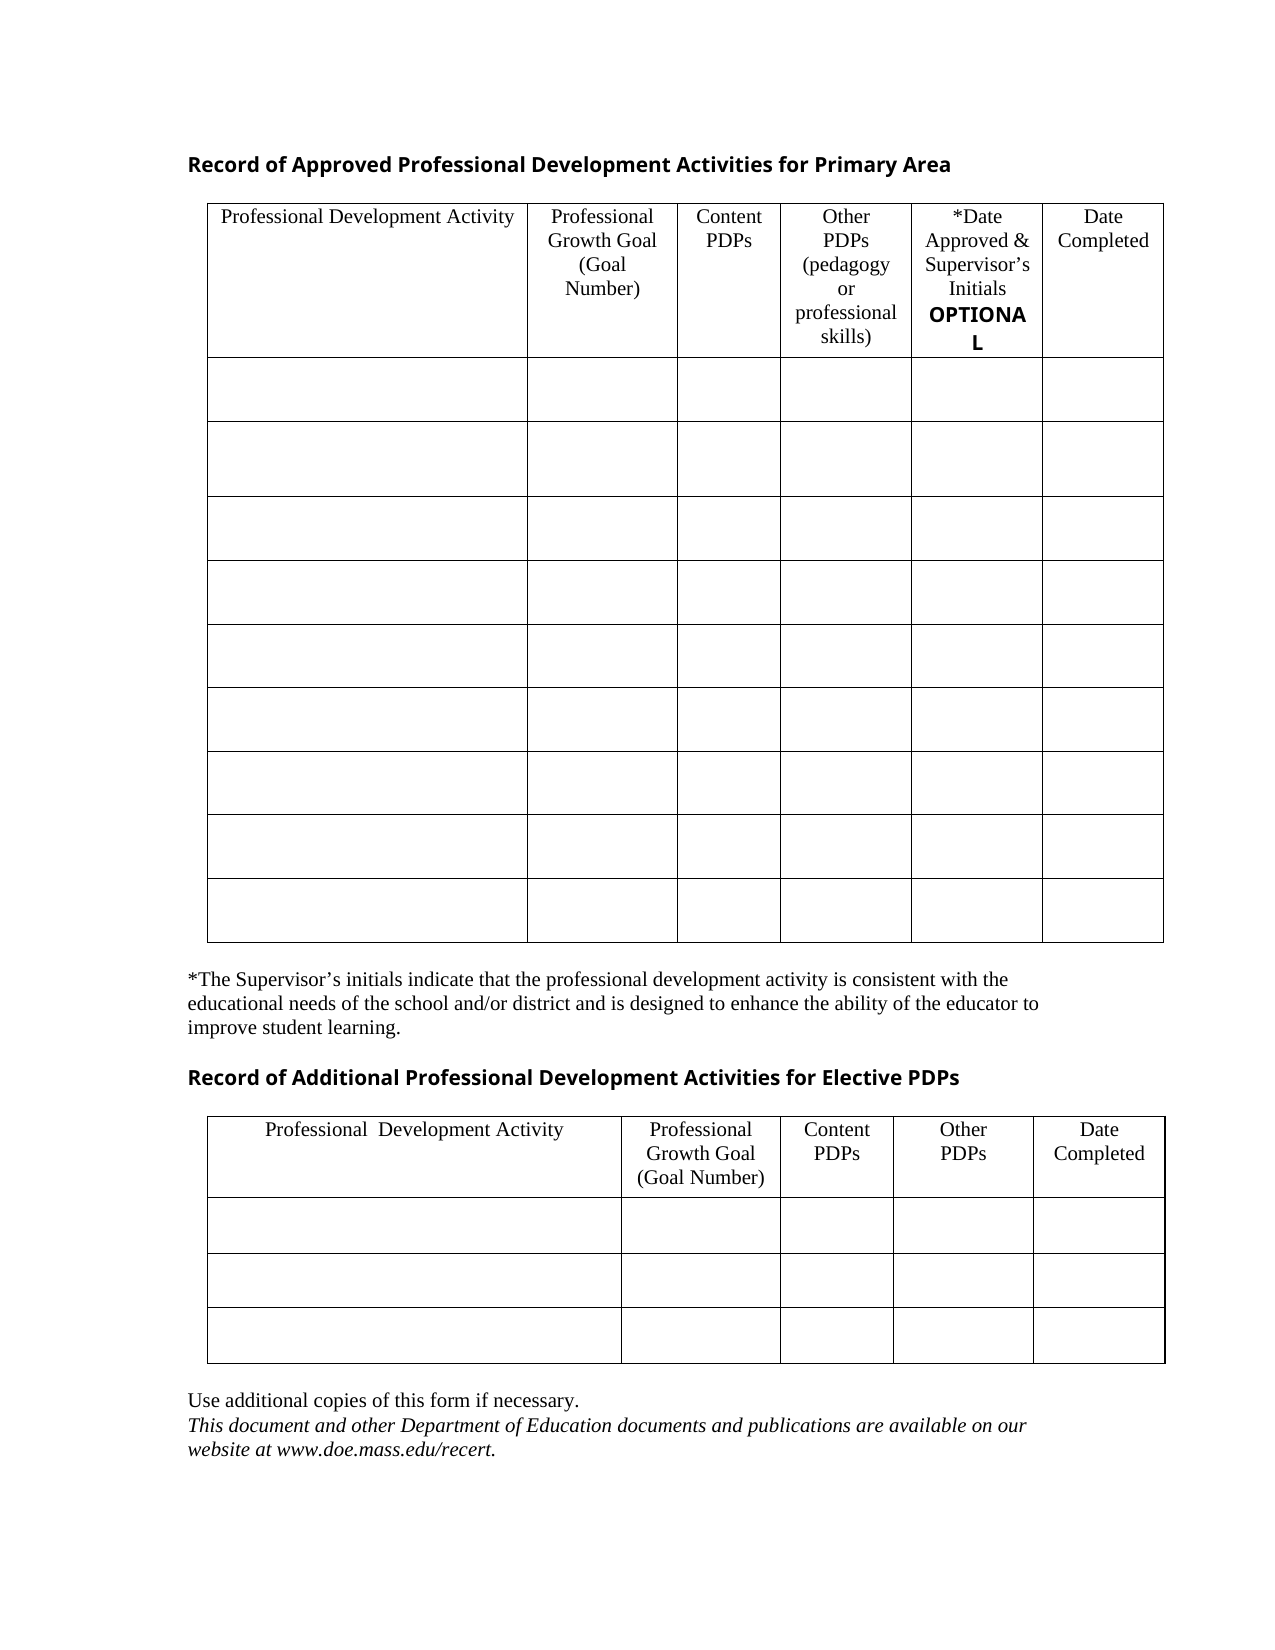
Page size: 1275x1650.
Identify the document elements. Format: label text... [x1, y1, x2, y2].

table_cell [622, 1308, 780, 1363]
table_header Content PDPs [781, 1117, 893, 1197]
table_cell [912, 752, 1042, 814]
table_cell [781, 1198, 893, 1253]
table_header Date Completed [1034, 1117, 1164, 1197]
table_header *Date Approved & Supervisor’s Initials OPTIONAL [912, 204, 1042, 357]
table_cell [912, 625, 1042, 687]
table_cell [208, 1198, 621, 1253]
table_cell [912, 422, 1042, 496]
table_cell [781, 815, 911, 878]
subtitle Record of Approved Professional Development Activities for Primary Area [187, 150, 1087, 178]
table_cell [528, 752, 677, 814]
table_cell [208, 358, 527, 421]
table_cell [1034, 1198, 1164, 1253]
table_cell [1034, 1308, 1164, 1363]
table_cell [528, 497, 677, 560]
table_cell [1043, 497, 1163, 560]
table_cell [678, 358, 780, 421]
table_cell [1034, 1254, 1164, 1307]
table_cell [208, 879, 527, 942]
table_cell [781, 1308, 893, 1363]
subtitle Record of Additional Professional Development Activities for Elective PDPs [187, 1063, 1087, 1091]
table_cell [528, 422, 677, 496]
text *The Supervisor’s initials indicate that the professional development activity is consistent with the educational needs of the school and/or district and is designed to enhance the ability of the educator to improve student learning. [187, 967, 1087, 1039]
table_cell [781, 625, 911, 687]
table_cell [894, 1198, 1033, 1253]
table_cell [781, 561, 911, 623]
table_cell [208, 815, 527, 878]
table_cell [912, 688, 1042, 751]
table_cell [894, 1308, 1033, 1363]
table_cell [781, 752, 911, 814]
table_cell [912, 497, 1042, 560]
text This document and other Department of Education documents and publications are available on our website at www.doe.mass.edu/recert. [187, 1412, 1087, 1461]
table_cell [1043, 879, 1163, 942]
table_header Other PDPs (pedagogy or professional skills) [781, 204, 911, 357]
table_cell [1043, 688, 1163, 751]
table_cell [1043, 422, 1163, 496]
table_cell [528, 879, 677, 942]
table_cell [1043, 358, 1163, 421]
table_cell [208, 497, 527, 560]
table_cell [781, 1254, 893, 1307]
table_header Professional Development Activity [208, 204, 527, 357]
table_cell [208, 561, 527, 623]
table_cell [678, 879, 780, 942]
table_cell [781, 879, 911, 942]
table_cell [622, 1254, 780, 1307]
table_header Content PDPs [678, 204, 780, 357]
table_header Professional Growth Goal (Goal Number) [528, 204, 677, 357]
table_cell [208, 625, 527, 687]
table_cell [208, 688, 527, 751]
table_cell [894, 1254, 1033, 1307]
table_cell [1043, 815, 1163, 878]
table_cell [622, 1198, 780, 1253]
table_cell [781, 688, 911, 751]
table_cell [1043, 625, 1163, 687]
table_cell [528, 625, 677, 687]
table_cell [781, 422, 911, 496]
table_header Other PDPs [894, 1117, 1033, 1197]
table_header Professional Development Activity [208, 1117, 621, 1197]
table_cell [678, 752, 780, 814]
table_cell [912, 815, 1042, 878]
table_cell [208, 752, 527, 814]
table_cell [678, 422, 780, 496]
table_cell [1043, 752, 1163, 814]
table_cell [781, 358, 911, 421]
table_cell [528, 688, 677, 751]
table_header Professional Growth Goal (Goal Number) [622, 1117, 780, 1197]
table_cell [528, 561, 677, 623]
table_cell [208, 1308, 621, 1363]
table_cell [528, 358, 677, 421]
table_cell [678, 497, 780, 560]
table_cell [678, 561, 780, 623]
table_cell [781, 497, 911, 560]
table_cell [678, 688, 780, 751]
table_cell [528, 815, 677, 878]
table_cell [678, 625, 780, 687]
table_cell [678, 815, 780, 878]
table_cell [208, 1254, 621, 1307]
table_header Date Completed [1043, 204, 1163, 357]
table_cell [912, 879, 1042, 942]
table_cell [208, 422, 527, 496]
table_cell [912, 358, 1042, 421]
text Use additional copies of this form if necessary. [187, 1388, 1087, 1412]
table_cell [1043, 561, 1163, 623]
table_cell [912, 561, 1042, 623]
